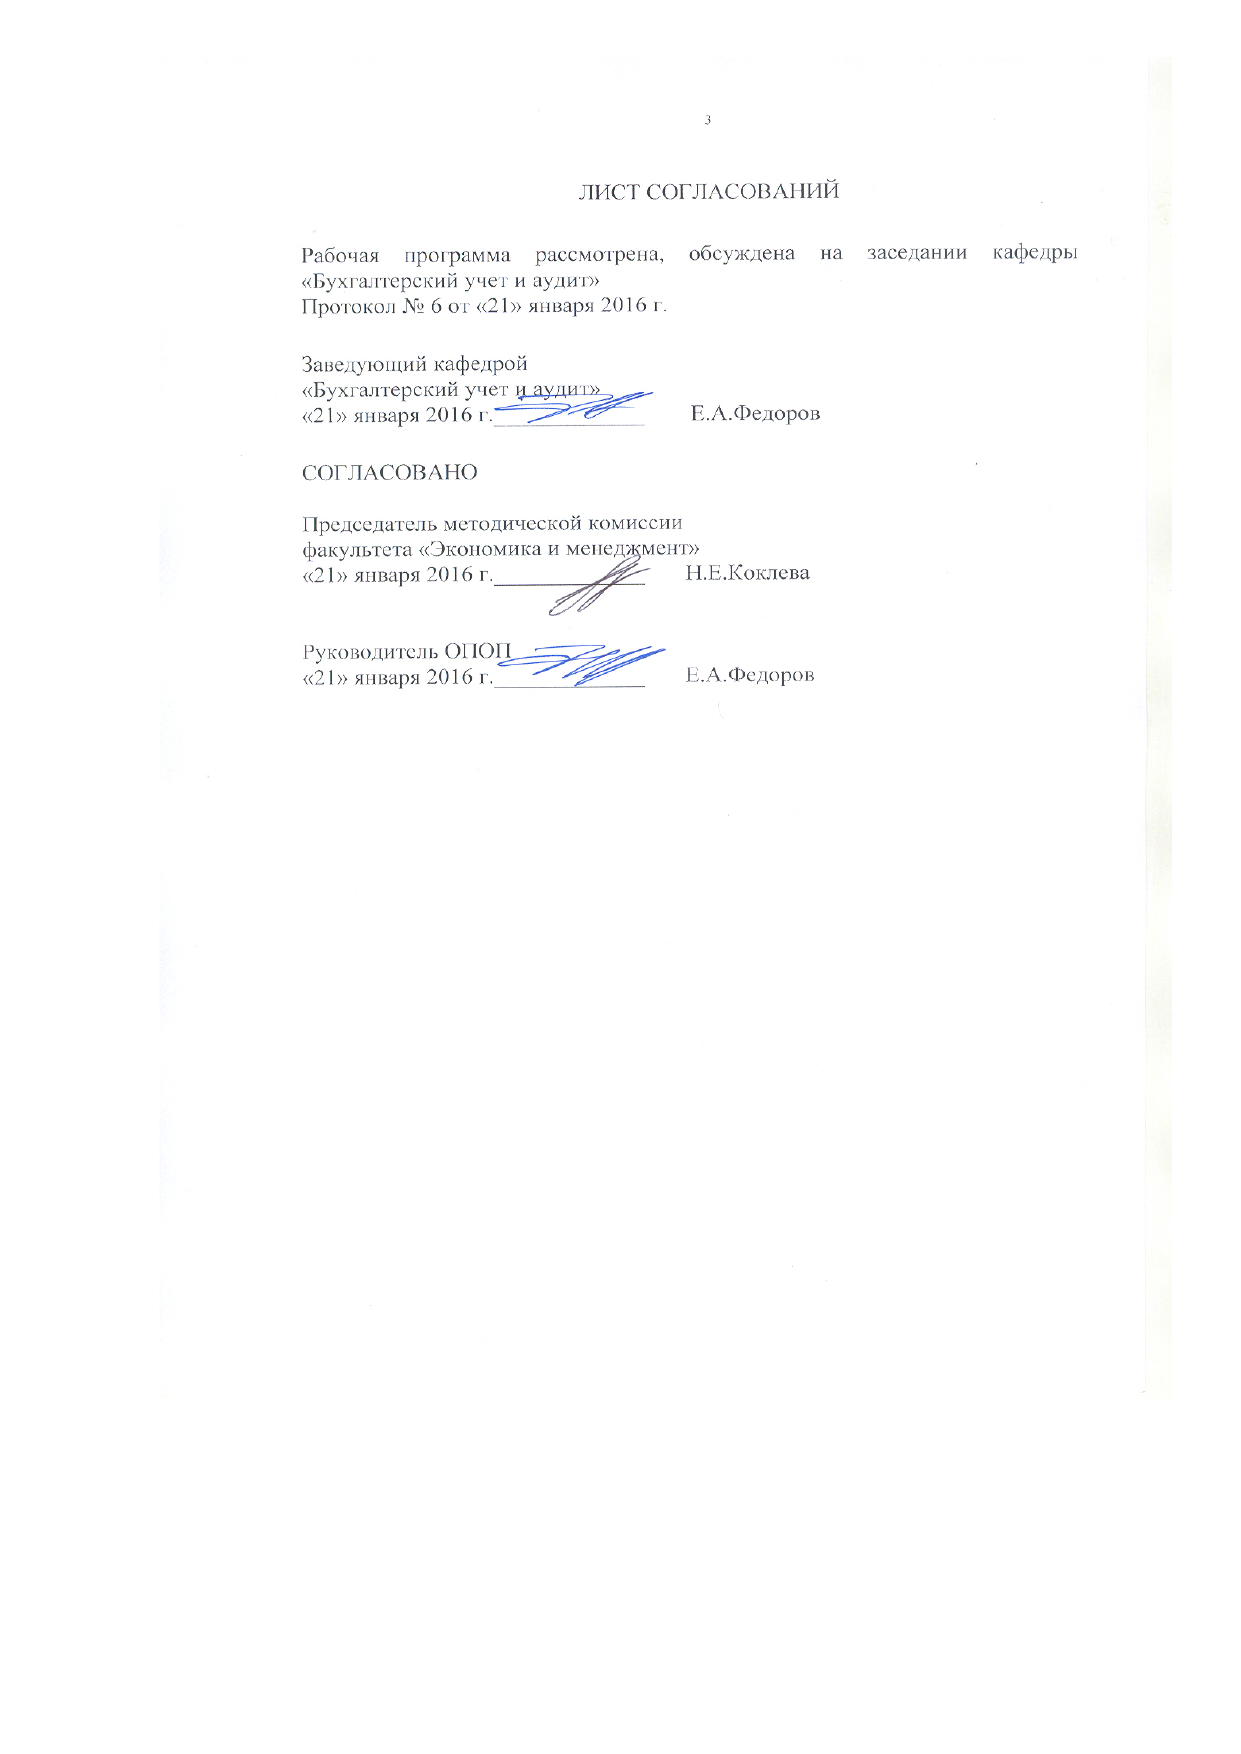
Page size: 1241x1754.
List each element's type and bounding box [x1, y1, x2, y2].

picture [159, 57, 1172, 1399]
